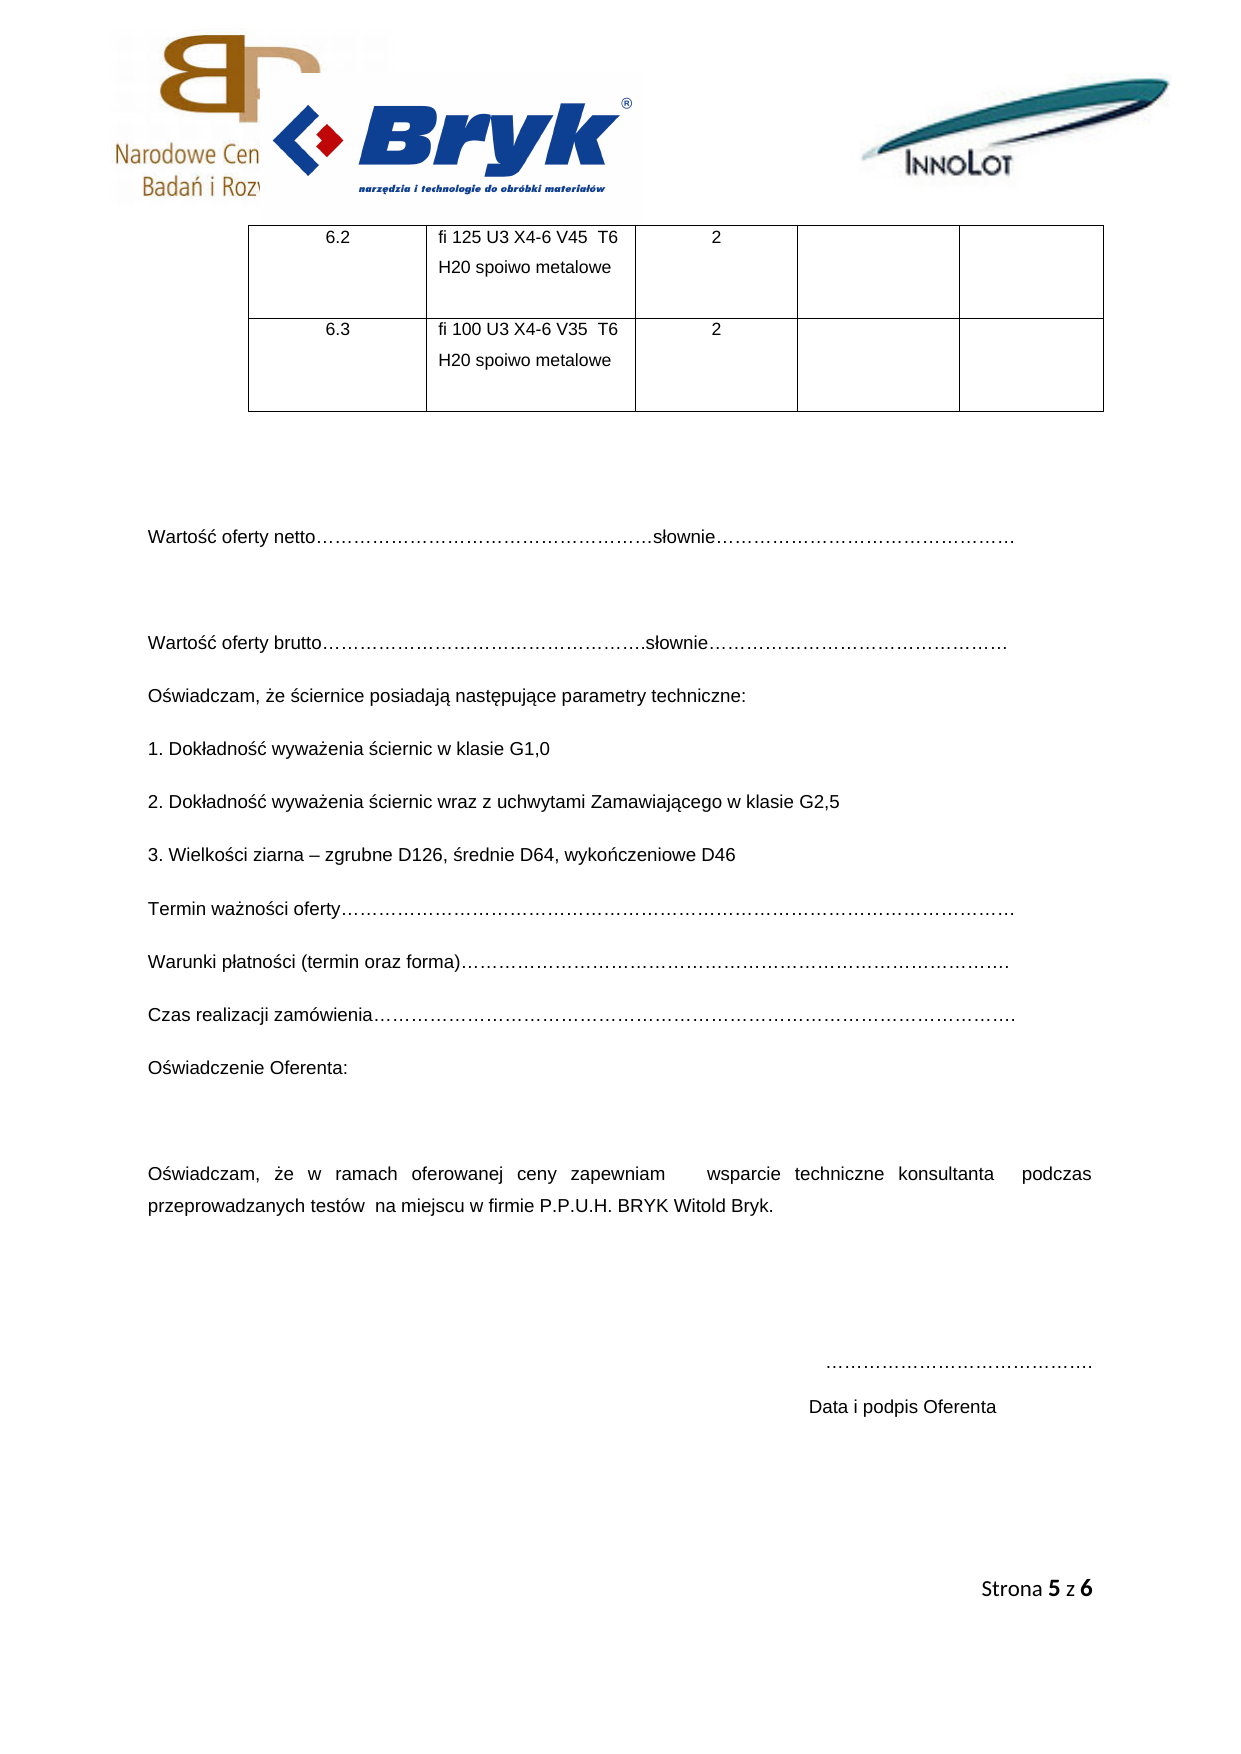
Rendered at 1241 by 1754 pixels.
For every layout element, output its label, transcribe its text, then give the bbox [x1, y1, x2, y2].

picture [859, 73, 1172, 189]
text Wartość oferty netto………………………………………………słownie………………………………………… [148, 525, 1093, 547]
text Oświadczenie Oferenta: [148, 1057, 1093, 1078]
text Oświadczam, że w ramach oferowanej ceny zapewniam wsparcie techniczne konsultanta podczas przeprowadzanych testów na miejscu w firmie P.P.U.H. BRYK Witold Bryk. [148, 1163, 1093, 1217]
picture [111, 28, 394, 208]
text Warunki płatności (termin oraz forma)……………………………………………………………………………. [148, 950, 1093, 972]
table_cell 2 [636, 319, 797, 411]
table_cell [798, 319, 959, 411]
text 1. Dokładność wyważenia ściernic w klasie G1,0 [148, 738, 1093, 759]
text Czas realizacji zamówienia…………………………………………………………………………………………. [148, 1003, 1093, 1025]
table_cell [960, 226, 1103, 318]
text 2. Dokładność wyważenia ściernic wraz z uchwytami Zamawiającego w klasie G2,5 [148, 791, 1093, 813]
text Termin ważności oferty……………………………………………………………………………………………… [148, 897, 1093, 919]
table_cell 6.2 [249, 226, 426, 318]
table_cell [960, 319, 1103, 411]
text Data i podpis Oferenta [148, 1396, 1093, 1418]
table_cell fi 100 U3 X4-6 V35 T6 H20 spoiwo metalowe [427, 319, 635, 411]
table_cell 6.3 [249, 319, 426, 411]
table_cell [798, 226, 959, 318]
text 3. Wielkości ziarna – zgrubne D126, średnie D64, wykończeniowe D46 [148, 844, 1093, 866]
text Wartość oferty brutto…………………………………………….słownie………………………………………… [148, 632, 1093, 653]
text Oświadczam, że ściernice posiadają następujące parametry techniczne: [148, 685, 1093, 706]
text ……………………………………. [148, 1350, 1093, 1372]
table_cell fi 125 U3 X4-6 V45 T6 H20 spoiwo metalowe [427, 226, 635, 318]
table_cell 2 [636, 226, 797, 318]
